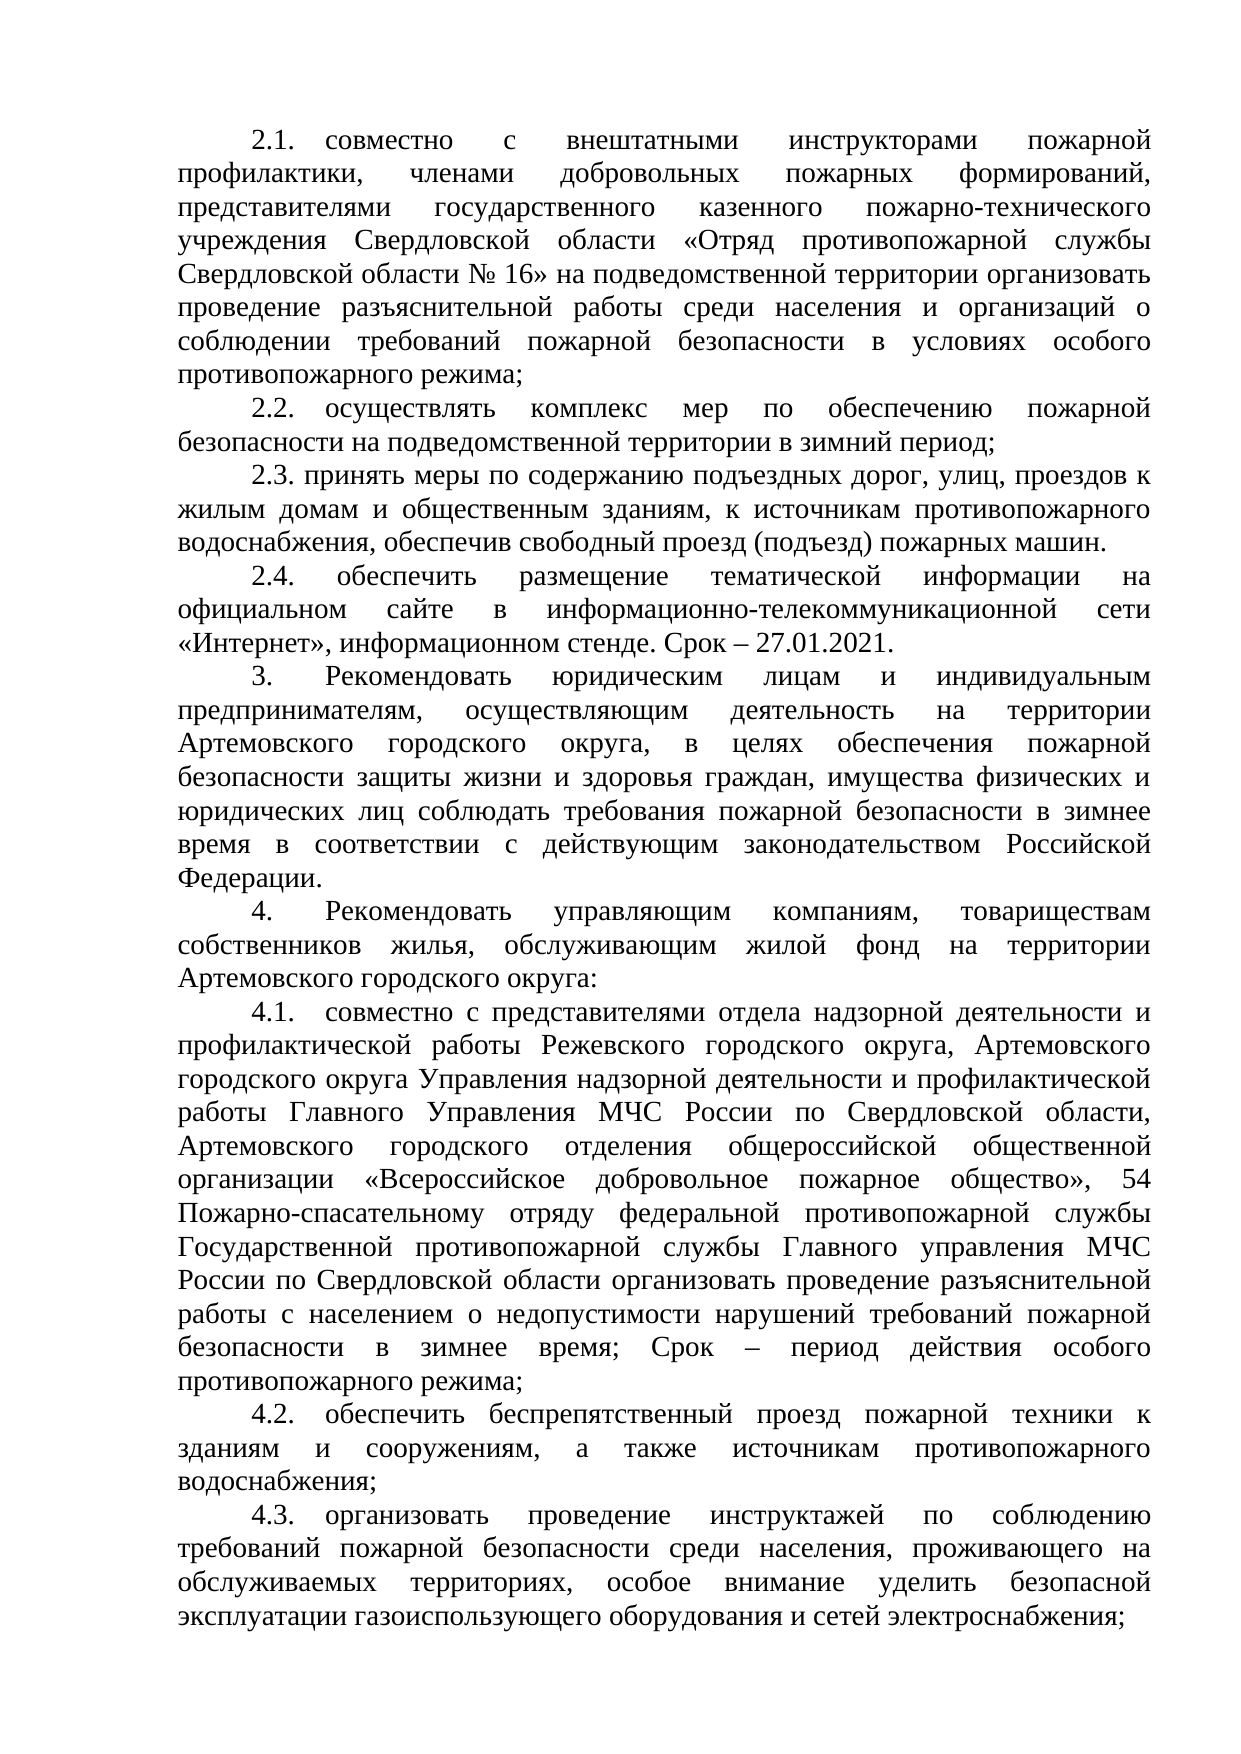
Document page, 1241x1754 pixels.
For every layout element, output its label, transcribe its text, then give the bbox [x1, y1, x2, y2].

list обеспечить беспрепятственный проезд пожарной техники к зданиям и сооружениям, а также источникам противопожарного водоснабжения; [177, 1396, 1152, 1497]
list 2.4. обеспечить размещение тематической информации на официальном сайте в информационно-телекоммуникационной сети «Интернет», информационном стенде. Срок – 27.01.2021. [177, 558, 1152, 658]
list осуществлять комплекс мер по обеспечению пожарной безопасности на подведомственной территории в зимний период; [177, 390, 1152, 457]
list Рекомендовать управляющим компаниям, товариществам собственников жилья, обслуживающим жилой фонд на территории Артемовского городского округа: [177, 893, 1152, 994]
list Рекомендовать юридическим лицам и индивидуальным предпринимателям, осуществляющим деятельность на территории Артемовского городского округа, в целях обеспечения пожарной безопасности защиты жизни и здоровья граждан, имущества физических и юридических лиц соблюдать требования пожарной безопасности в зимнее время в соответствии с действующим законодательством Российской Федерации. [177, 658, 1152, 893]
list совместно с представителями отдела надзорной деятельности и профилактической работы Режевского городского округа, Артемовского городского округа Управления надзорной деятельности и профилактической работы Главного Управления МЧС России по Свердловской области, Артемовского городского отделения общероссийской общественной организации «Всероссийское добровольное пожарное общество», 54 Пожарно-спасательному отряду федеральной противопожарной службы Государственной противопожарной службы Главного управления МЧС России по Свердловской области организовать проведение разъяснительной работы с населением о недопустимости нарушений требований пожарной безопасности в зимнее время; Срок – период действия особого противопожарного режима; [177, 994, 1152, 1396]
list организовать проведение инструктажей по соблюдению требований пожарной безопасности среди населения, проживающего на обслуживаемых территориях, особое внимание уделить безопасной эксплуатации газоиспользующего оборудования и сетей электроснабжения; [177, 1497, 1152, 1631]
list совместно с внештатными инструкторами пожарной профилактики, членами добровольных пожарных формирований, представителями государственного казенного пожарно-технического учреждения Свердловской области «Отряд противопожарной службы Свердловской области № 16» на подведомственной территории организовать проведение разъяснительной работы среди населения и организаций о соблюдении требований пожарной безопасности в условиях особого противопожарного режима; [177, 122, 1152, 390]
list 2.3. принять меры по содержанию подъездных дорог, улиц, проездов к жилым домам и общественным зданиям, к источникам противопожарного водоснабжения, обеспечив свободный проезд (подъезд) пожарных машин. [177, 457, 1152, 558]
